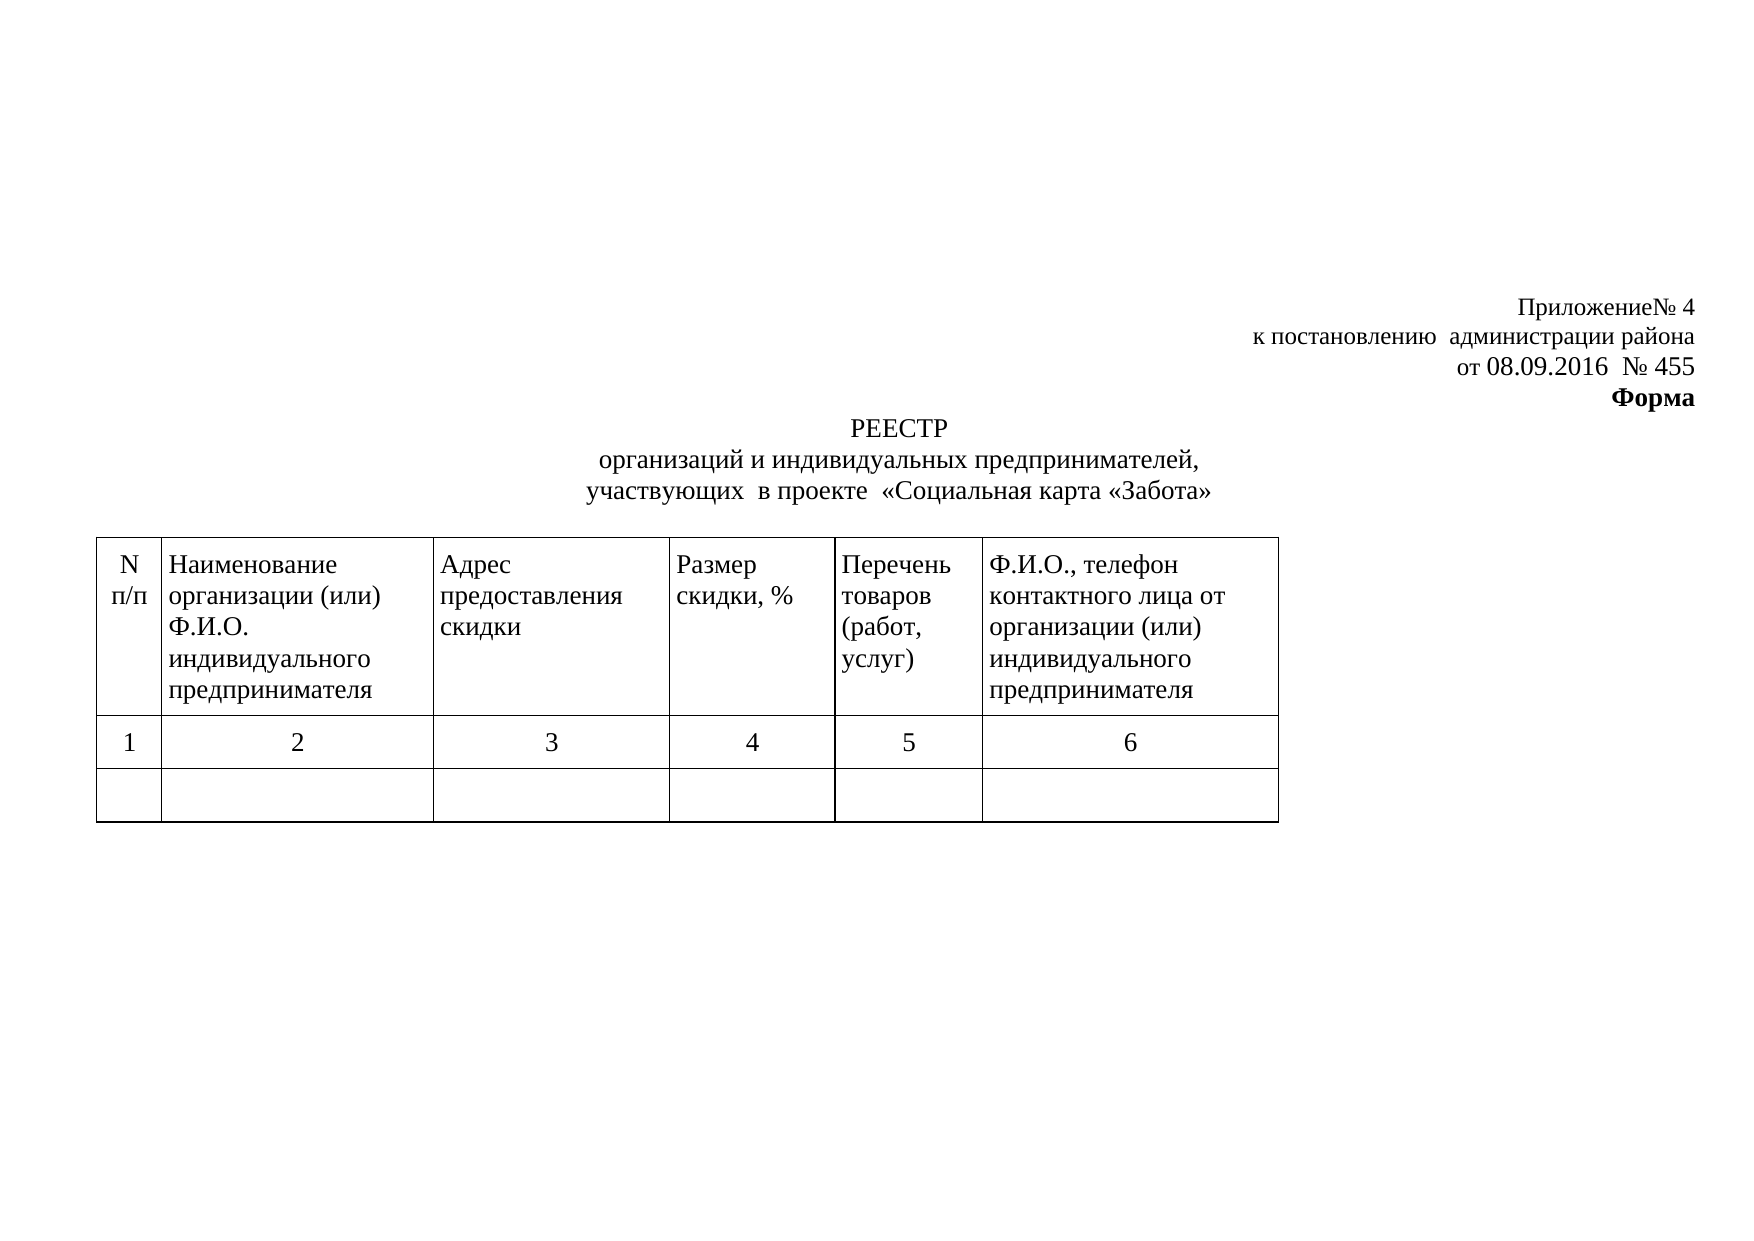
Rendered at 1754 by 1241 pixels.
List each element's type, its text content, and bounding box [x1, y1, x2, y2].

table_cell 2 [162, 716, 433, 768]
table_cell [97, 769, 161, 821]
table_header Ф.И.О., телефон контактного лица от организации (или) индивидуального предпринимателя [983, 538, 1278, 714]
table_cell 3 [434, 716, 669, 768]
table_header Адрес предоставления скидки [434, 538, 669, 714]
table_header Наименование организации (или) Ф.И.О. индивидуального предпринимателя [162, 538, 433, 714]
table_cell [670, 769, 834, 821]
table_cell 5 [836, 716, 982, 768]
text РЕЕСТР [103, 412, 1695, 443]
table_header Перечень товаров (работ, услуг) [836, 538, 982, 714]
table_cell [836, 769, 982, 821]
table_cell [162, 769, 433, 821]
table_cell 1 [97, 716, 161, 768]
text Приложение№ 4 [103, 292, 1695, 321]
table_cell 6 [983, 716, 1278, 768]
text организаций и индивидуальных предпринимателей, [103, 443, 1695, 474]
text участвующих в проекте «Социальная карта «Забота» [103, 474, 1695, 505]
table_cell 4 [670, 716, 834, 768]
table_cell [983, 769, 1278, 821]
table_header Размер скидки, % [670, 538, 834, 714]
text к постановлению администрации района [103, 321, 1695, 350]
table_cell [434, 769, 669, 821]
text Форма [103, 381, 1695, 412]
table_header N п/п [97, 538, 161, 714]
text от 08.09.2016 № 455 [103, 350, 1695, 381]
